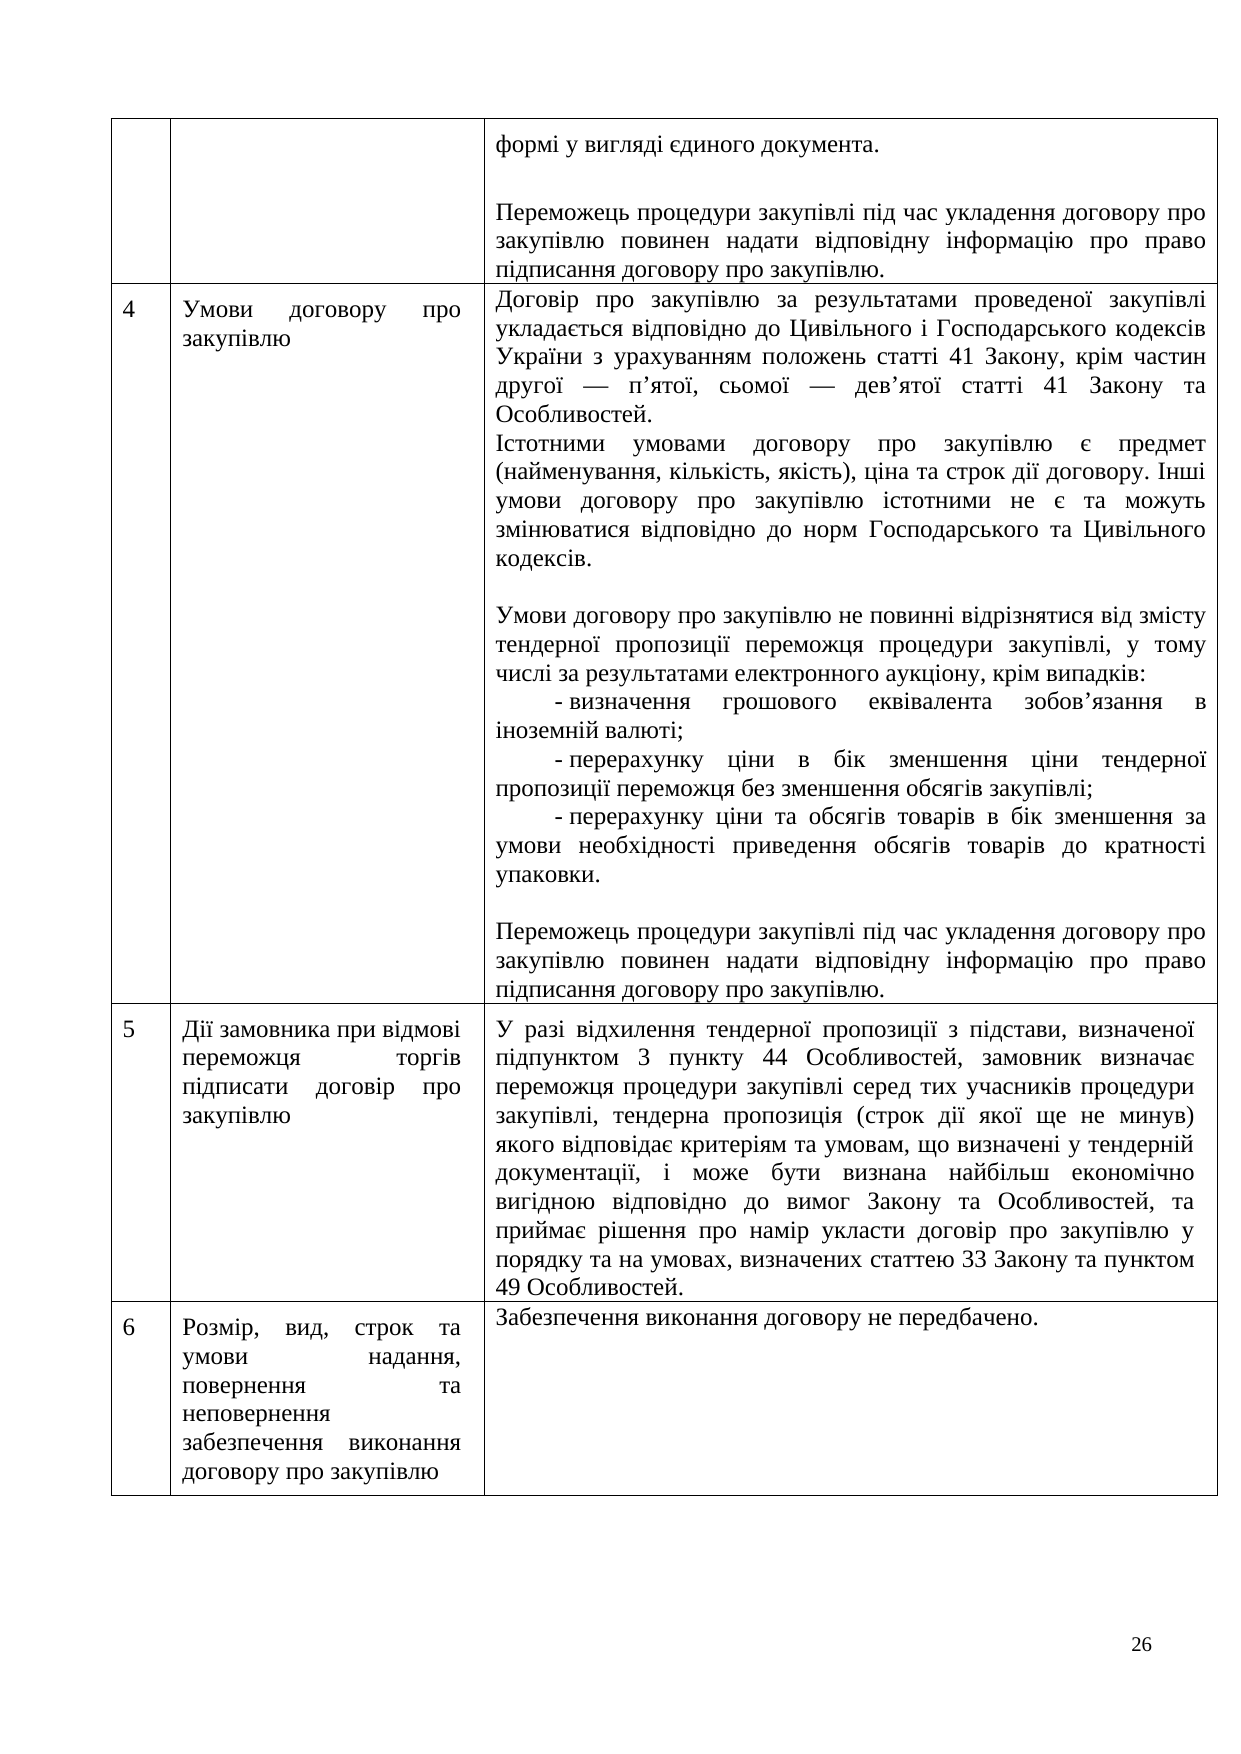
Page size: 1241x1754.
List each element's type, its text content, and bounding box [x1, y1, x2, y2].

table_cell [171, 119, 484, 283]
table_cell У разі відхилення тендерної пропозиції з підстави, визначеної підпунктом 3 пункту 44 Особливостей, замовник визначає переможця процедури закупівлі серед тих учасників процедури закупівлі, тендерна пропозиція (строк дії якої ще не минув) якого відповідає критеріям та умовам, що визначені у тендерній документації, і може бути визнана найбільш економічно вигідною відповідно до вимог Закону та Особливостей, та приймає рішення про намір укласти договір про закупівлю у порядку та на умовах, визначених статтею 33 Закону та пунктом 49 Особливостей. [485, 1004, 1217, 1301]
table_cell Розмір, вид, строк та умови надання, повернення та неповернення забезпечення виконання договору про закупівлю [171, 1302, 484, 1495]
table_cell 6 [112, 1302, 170, 1495]
table_cell 4 [112, 284, 170, 1003]
table_cell 3 [112, 119, 170, 283]
table_cell Забезпечення виконання договору не передбачено. [485, 1302, 1217, 1495]
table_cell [485, 119, 1217, 283]
table_cell Умови договору про закупівлю [171, 284, 484, 1003]
table_cell 5 [112, 1004, 170, 1301]
table_cell Дії замовника при відмові переможця торгів підписати договір про закупівлю [171, 1004, 484, 1301]
table_cell Договір про закупівлю за результатами проведеної закупівлі укладається відповідно до Цивільного і Господарського кодексів України з урахуванням положень статті 41 Закону, крім частин другої — п’ятої, сьомої — дев’ятої статті 41 Закону та Особливостей. Істотними умовами договору про закупівлю є предмет (найменування, кількість, якість), ціна та строк дії договору. Інші умови договору про закупівлю істотними не є та можуть змінюватися відповідно до норм Господарського та Цивільного кодексів. Умови договору про закупівлю не повинні відрізнятися від змісту тендерної пропозиції переможця процедури закупівлі, у тому числі за результатами електронного аукціону, крім випадків: визначення грошового еквівалента зобов’язання в іноземній валюті; перерахунку ціни в бік зменшення ціни тендерної пропозиції переможця без зменшення обсягів закупівлі; перерахунку ціни та обсягів товарів в бік зменшення за умови необхідності приведення обсягів товарів до кратності упаковки. Переможець процедури закупівлі під час укладення договору про закупівлю повинен надати відповідну інформацію про право підписання договору про закупівлю. [485, 284, 1217, 1003]
